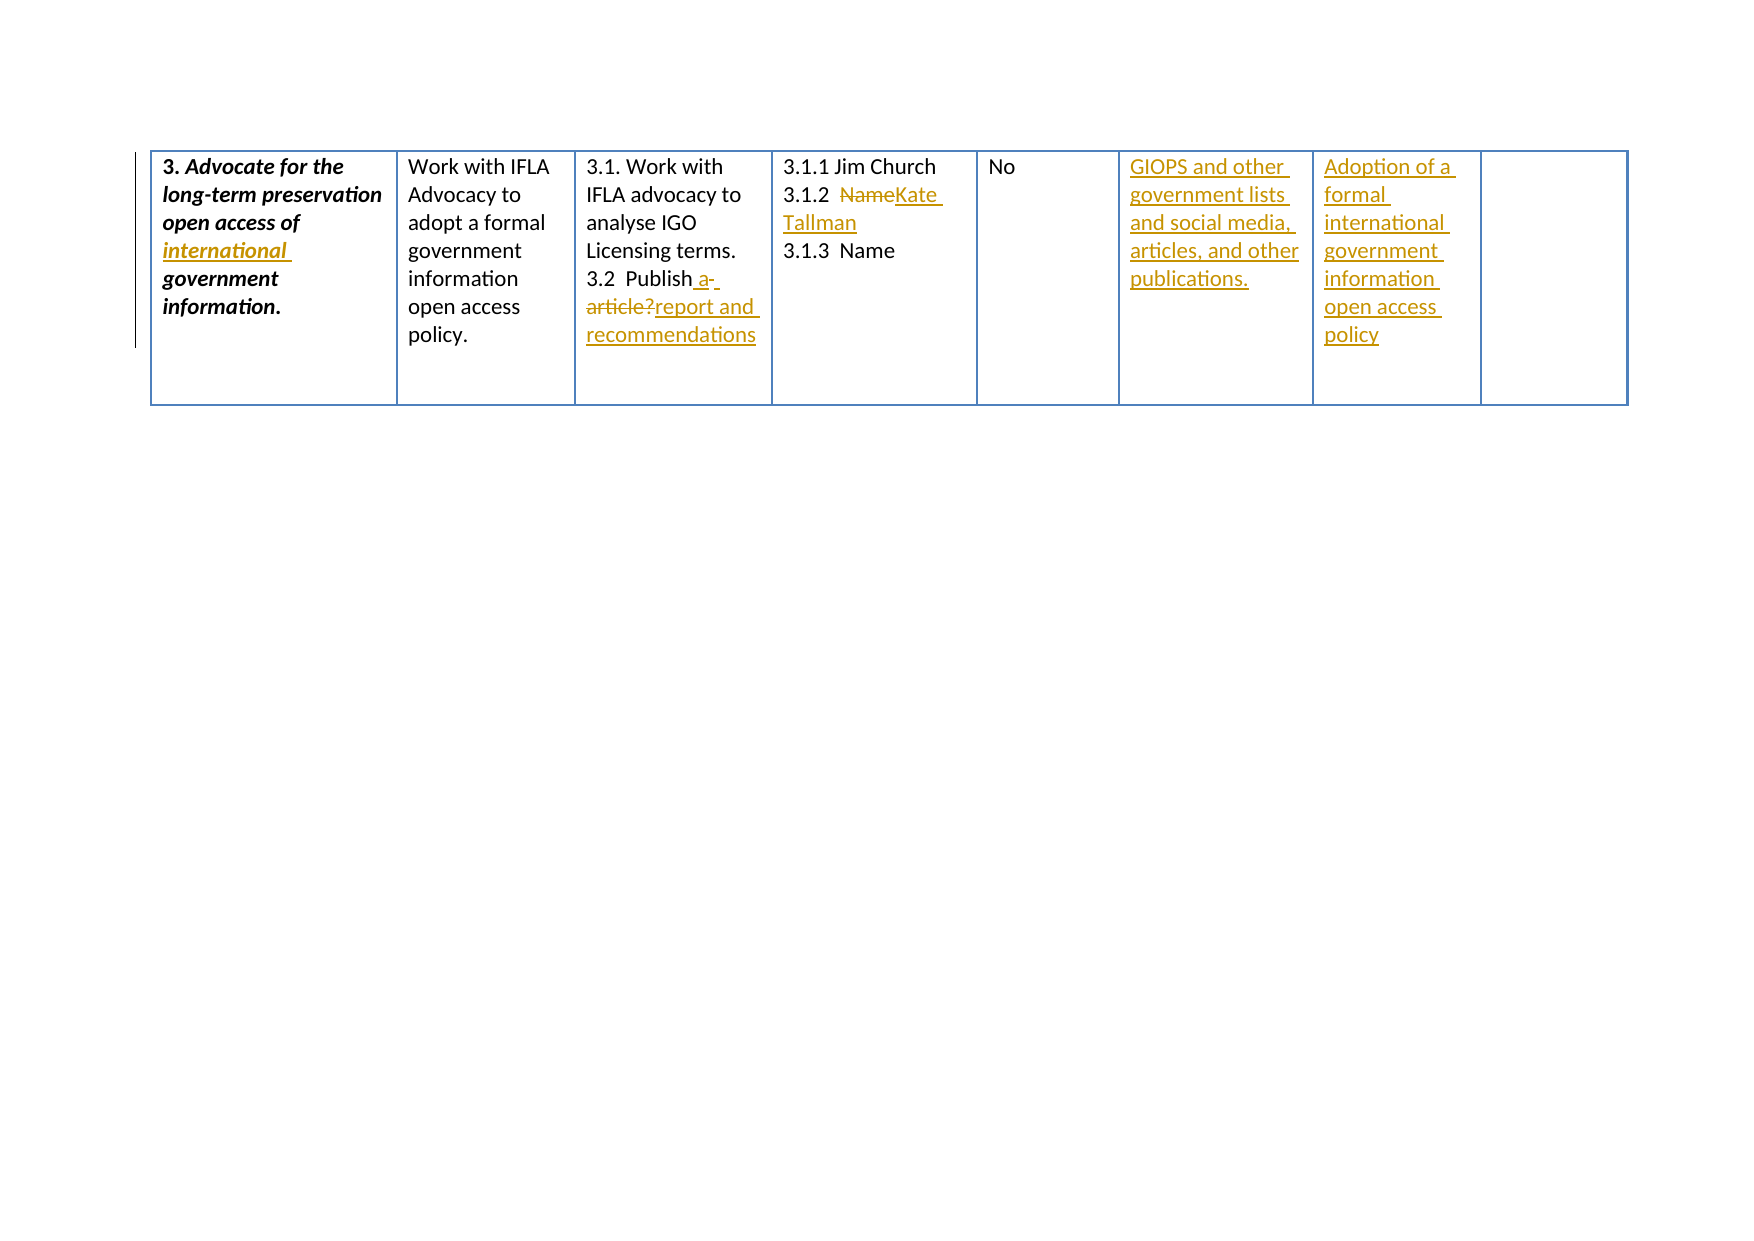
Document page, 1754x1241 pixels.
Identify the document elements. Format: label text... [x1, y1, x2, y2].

table_cell [1482, 152, 1626, 404]
table_cell 3.1.1 Jim Church 3.1.2 3.1.3 Name [773, 152, 976, 404]
table_cell 3.1. Work with IFLA advocacy to analyse IGO Licensing terms. 3.2 Publish [576, 152, 771, 404]
table_cell No [978, 152, 1118, 404]
table_cell 3. Advocate for the long-term preservation open access of government information. [152, 152, 396, 404]
table_cell [1314, 152, 1480, 404]
table_cell Work with IFLA Advocacy to adopt a formal government information open access policy. [398, 152, 574, 404]
table_cell [1120, 152, 1312, 404]
